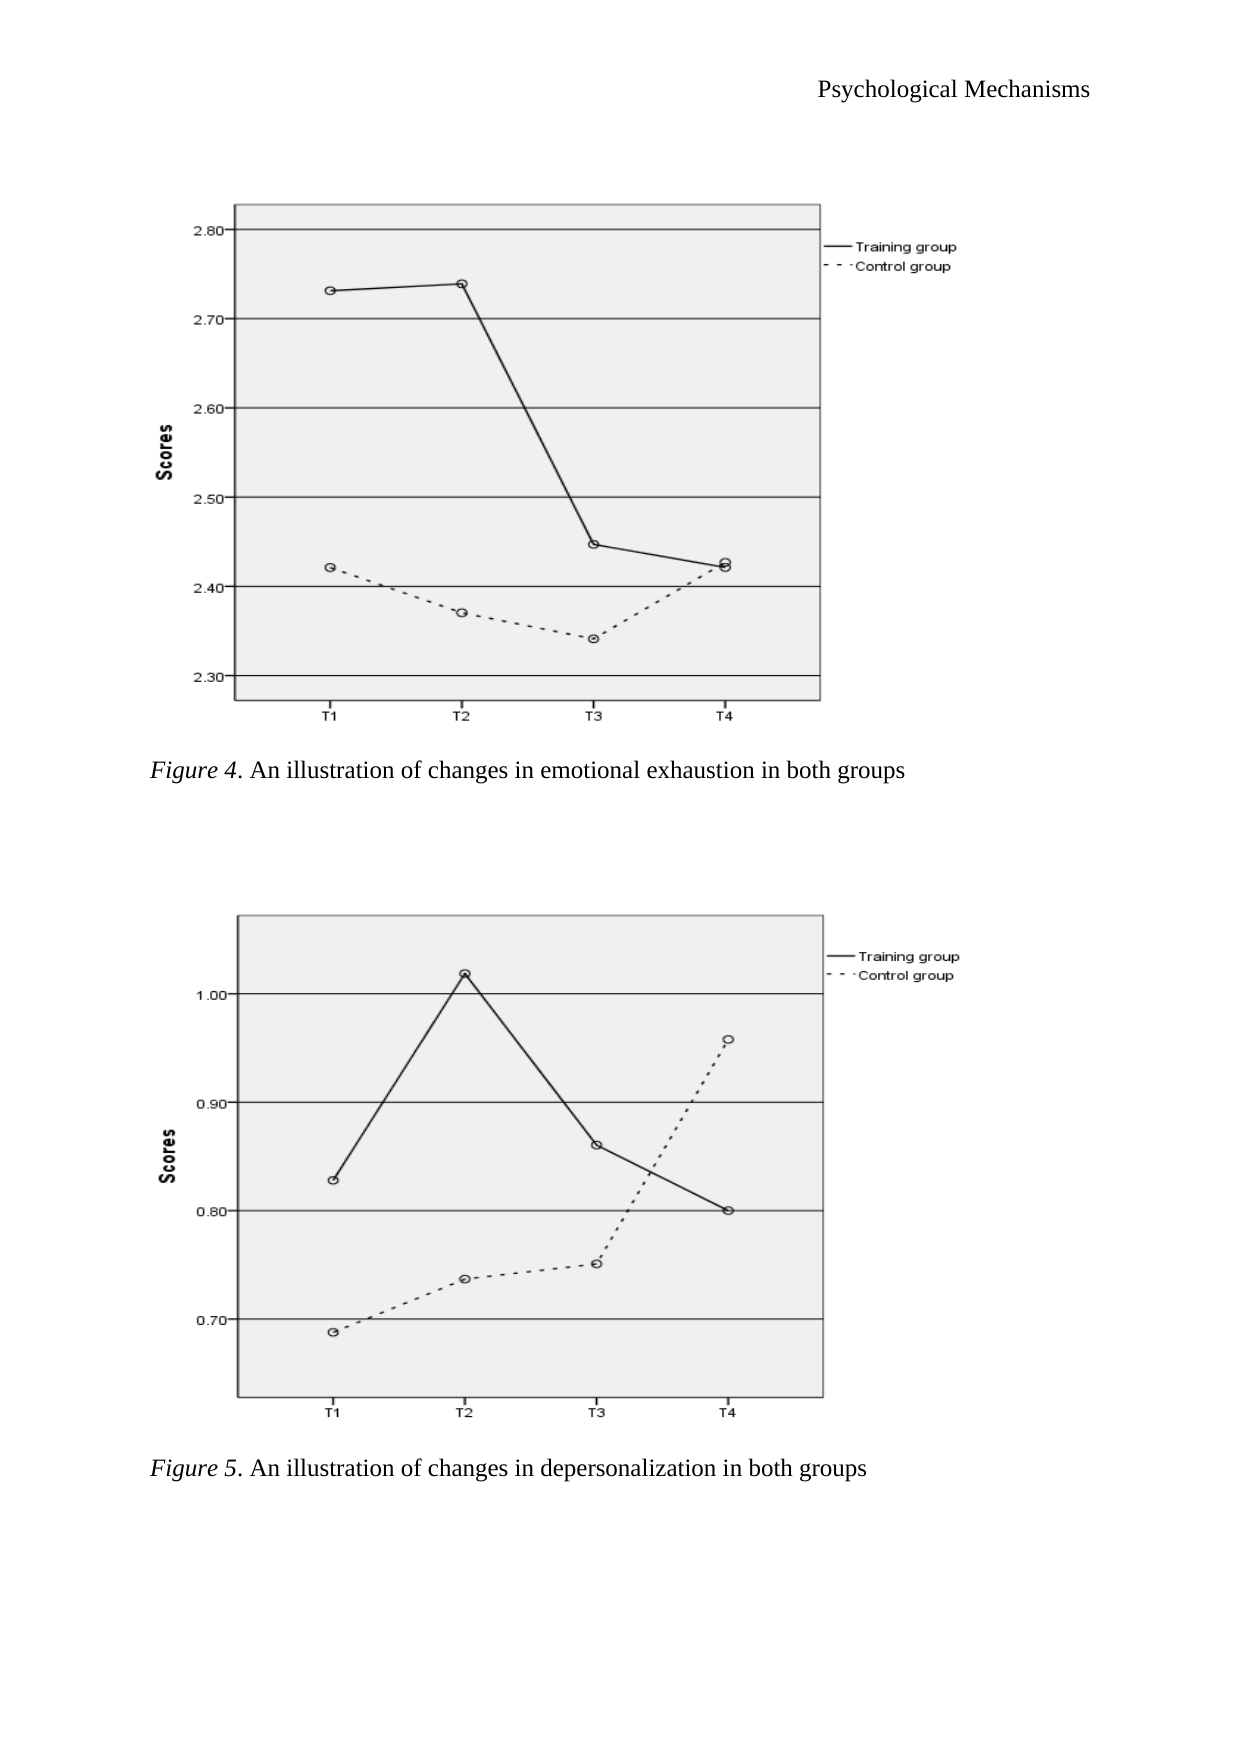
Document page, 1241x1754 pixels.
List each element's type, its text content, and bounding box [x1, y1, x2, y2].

text Figure 5. An illustration of changes in depersonalization in both groups [150, 1453, 1090, 1482]
text Figure 4. An illustration of changes in emotional exhaustion in both groups [150, 755, 1090, 784]
picture [150, 910, 972, 1433]
picture [150, 199, 972, 734]
